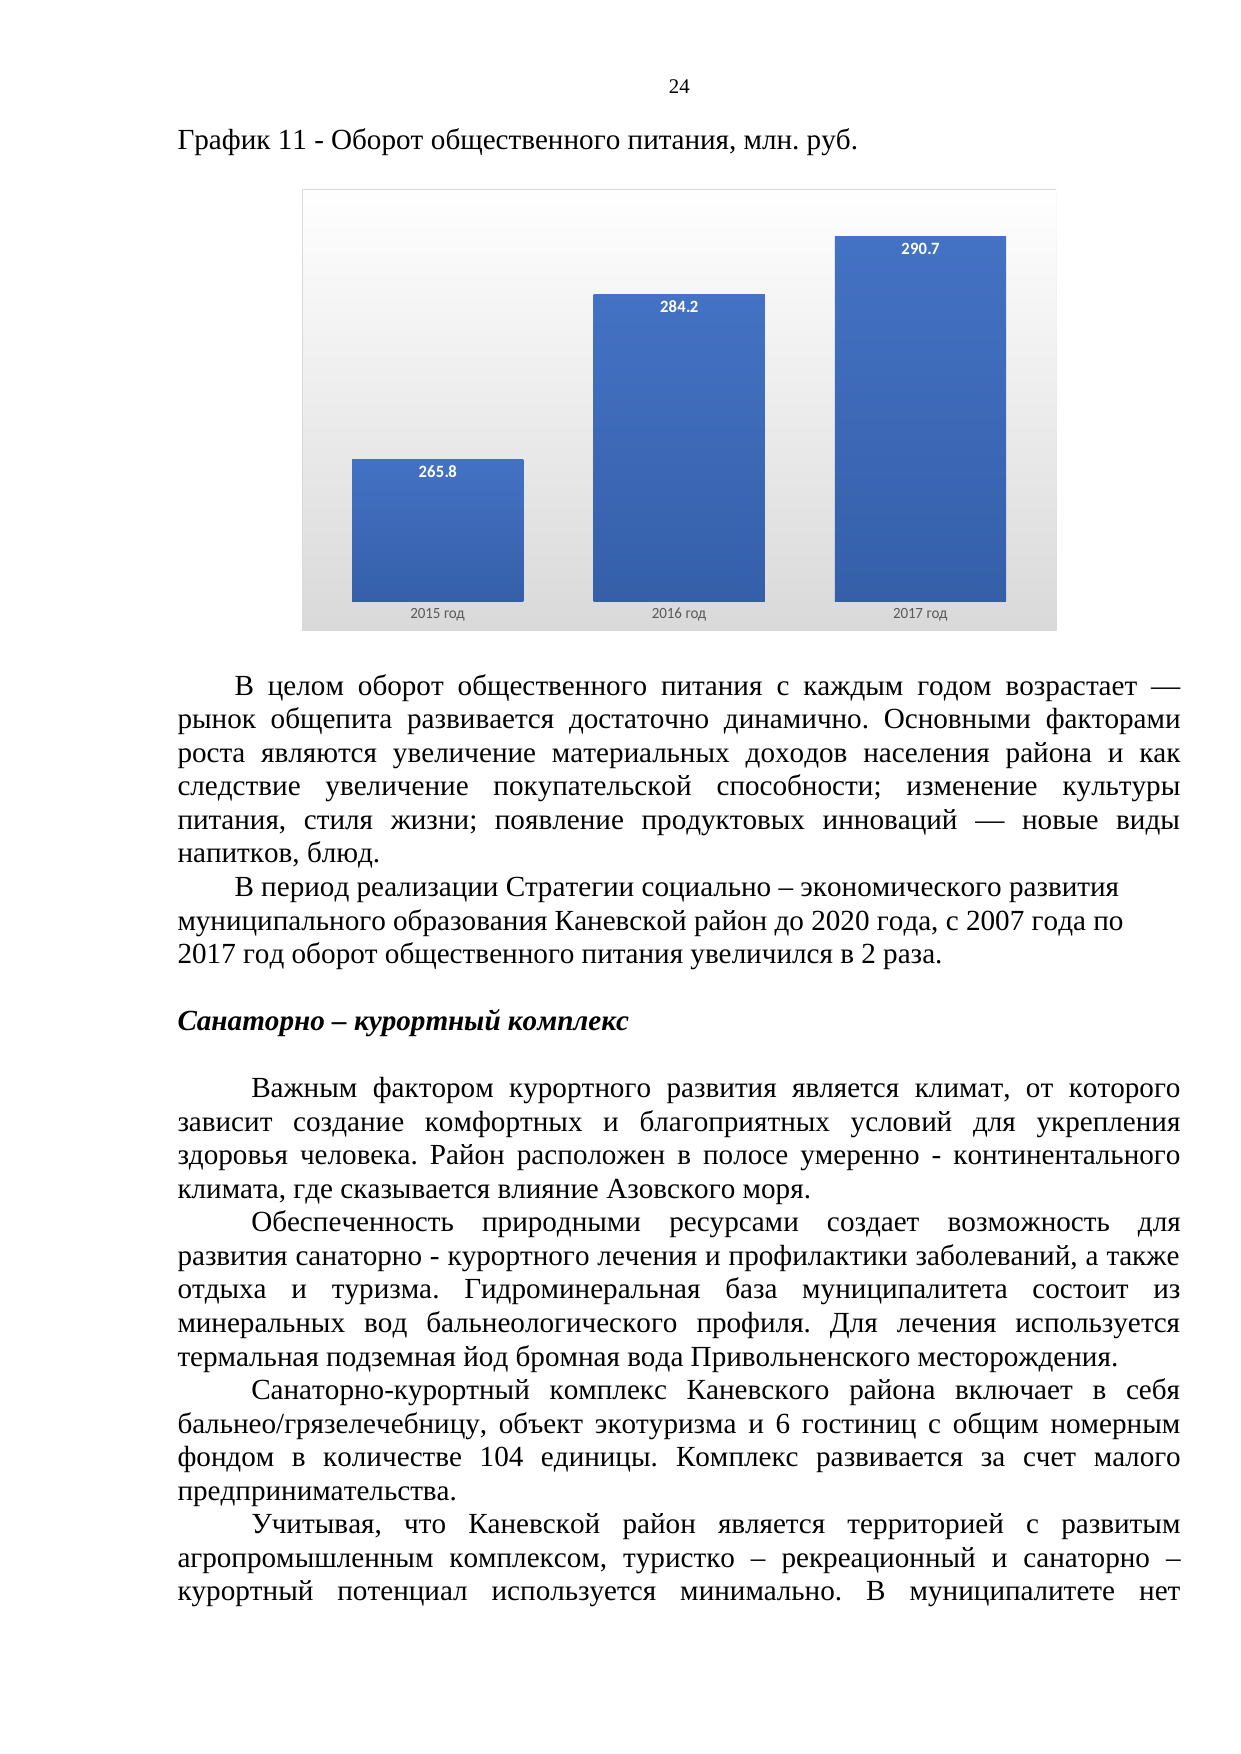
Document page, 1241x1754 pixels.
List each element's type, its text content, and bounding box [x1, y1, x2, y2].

text Санаторно-курортный комплекс Каневского района включает в себя бальнео/грязелечебницу, объект экотуризма и 6 гостиниц с общим номерным фондом в количестве 104 единицы. Комплекс развивается за счет малого предпринимательства. [177, 1372, 1181, 1506]
text В период реализации Стратегии социально – экономического развития муниципального образования Каневской район до 2020 года, с 2007 года по 2017 год оборот общественного питания увеличился в 2 раза. [177, 869, 1181, 970]
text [177, 1506, 1181, 1607]
text Важным фактором курортного развития является климат, от которого зависит создание комфортных и благоприятных условий для укрепления здоровья человека. Район расположен в полосе умеренно - континентального климата, где сказывается влияние Азовского моря. [177, 1070, 1181, 1204]
text В целом оборот общественного питания с каждым годом возрастает — рынок общепита развивается достаточно динамично. Основными факторами роста являются увеличение материальных доходов населения района и как следствие увеличение покупательской способности; изменение культуры питания, стиля жизни; появление продуктовых инноваций — новые виды напитков, блюд. [177, 668, 1181, 869]
text График 11 - Оборот общественного питания, млн. руб. [177, 122, 1181, 156]
text Обеспеченность природными ресурсами создает возможность для развития санаторно - курортного лечения и профилактики заболеваний, а также отдыха и туризма. Гидроминеральная база муниципалитета состоит из минеральных вод бальнеологического профиля. Для лечения используется термальная подземная йод бромная вода Привольненского месторождения. [177, 1204, 1181, 1372]
text Санаторно – курортный комплекс [177, 1003, 1181, 1037]
